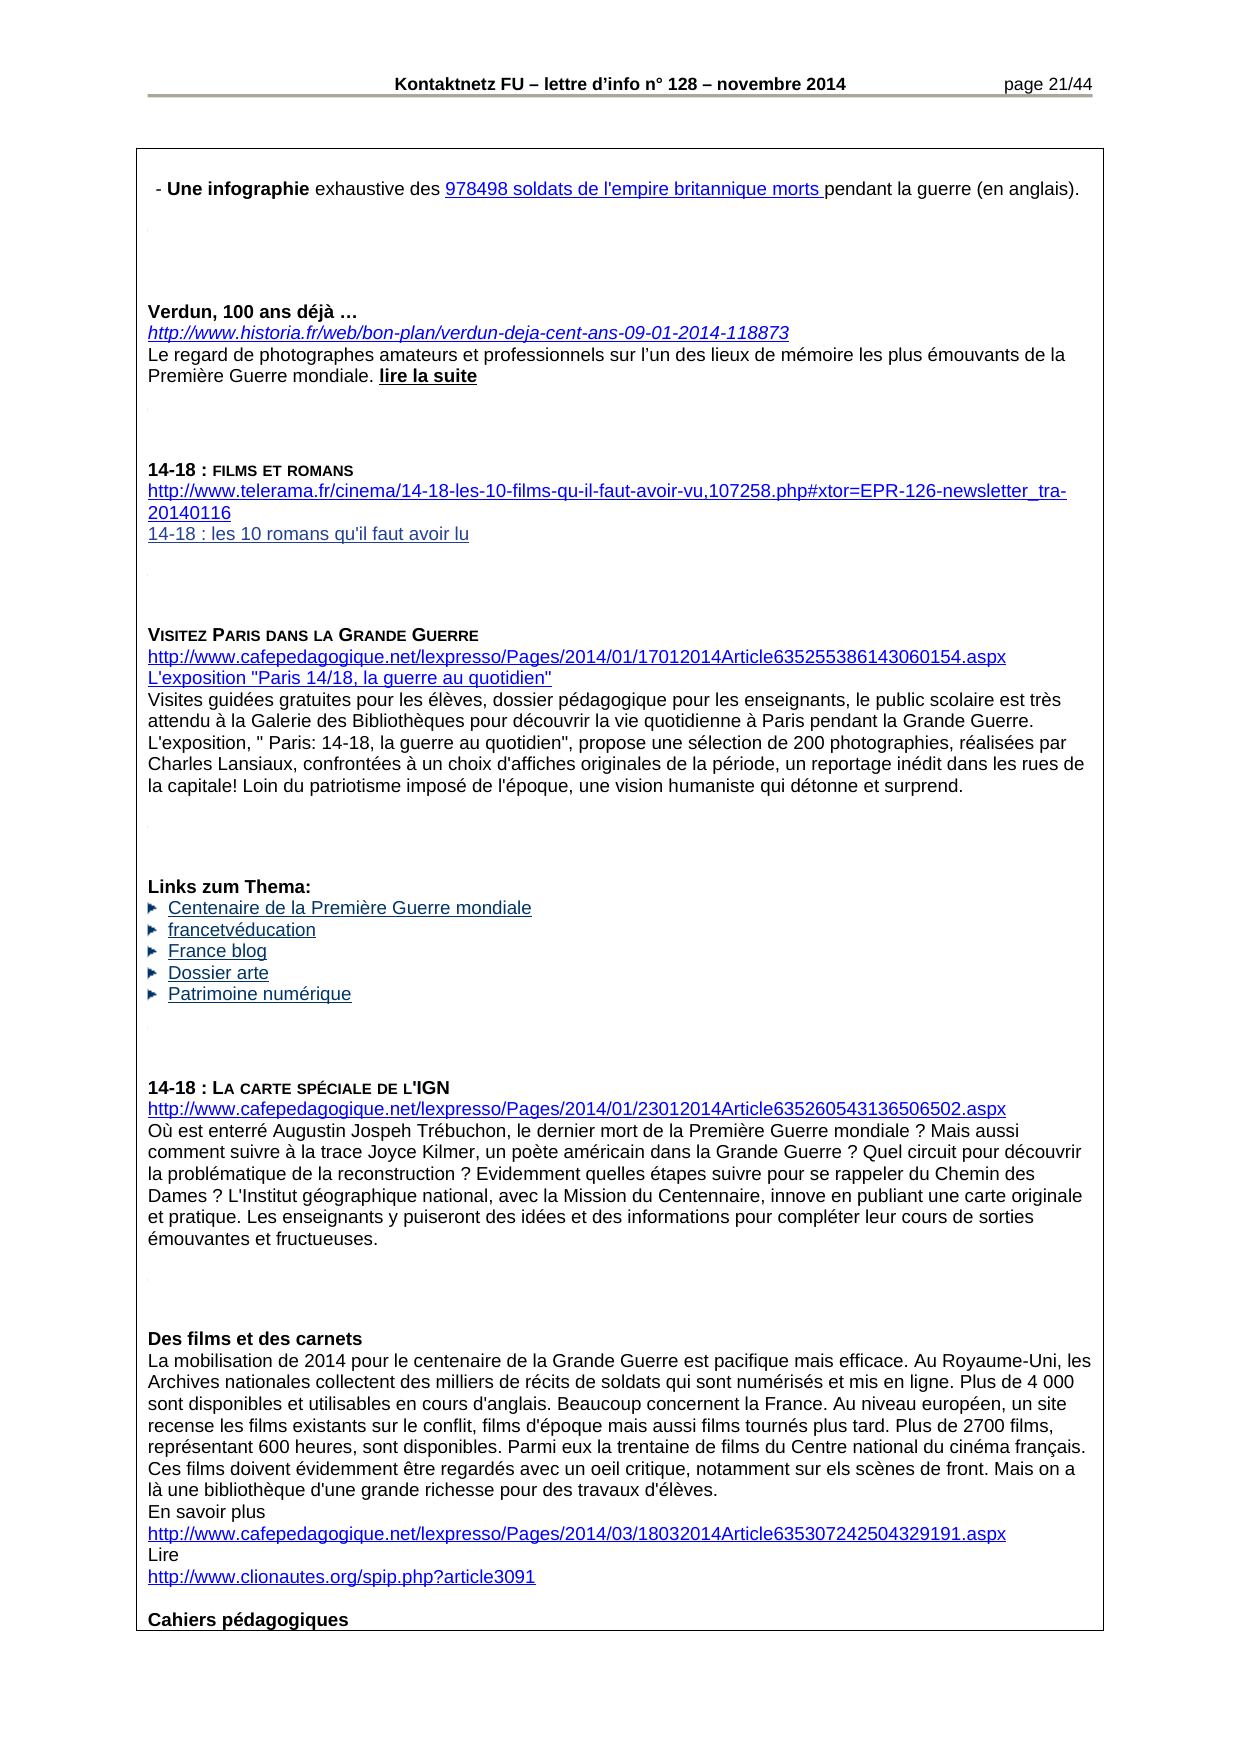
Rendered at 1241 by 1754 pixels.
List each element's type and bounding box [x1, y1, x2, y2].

picture [147, 983, 168, 1002]
picture [147, 918, 168, 938]
picture [147, 897, 168, 916]
picture [147, 961, 168, 981]
picture [147, 940, 168, 959]
table_header [137, 149, 1103, 1630]
